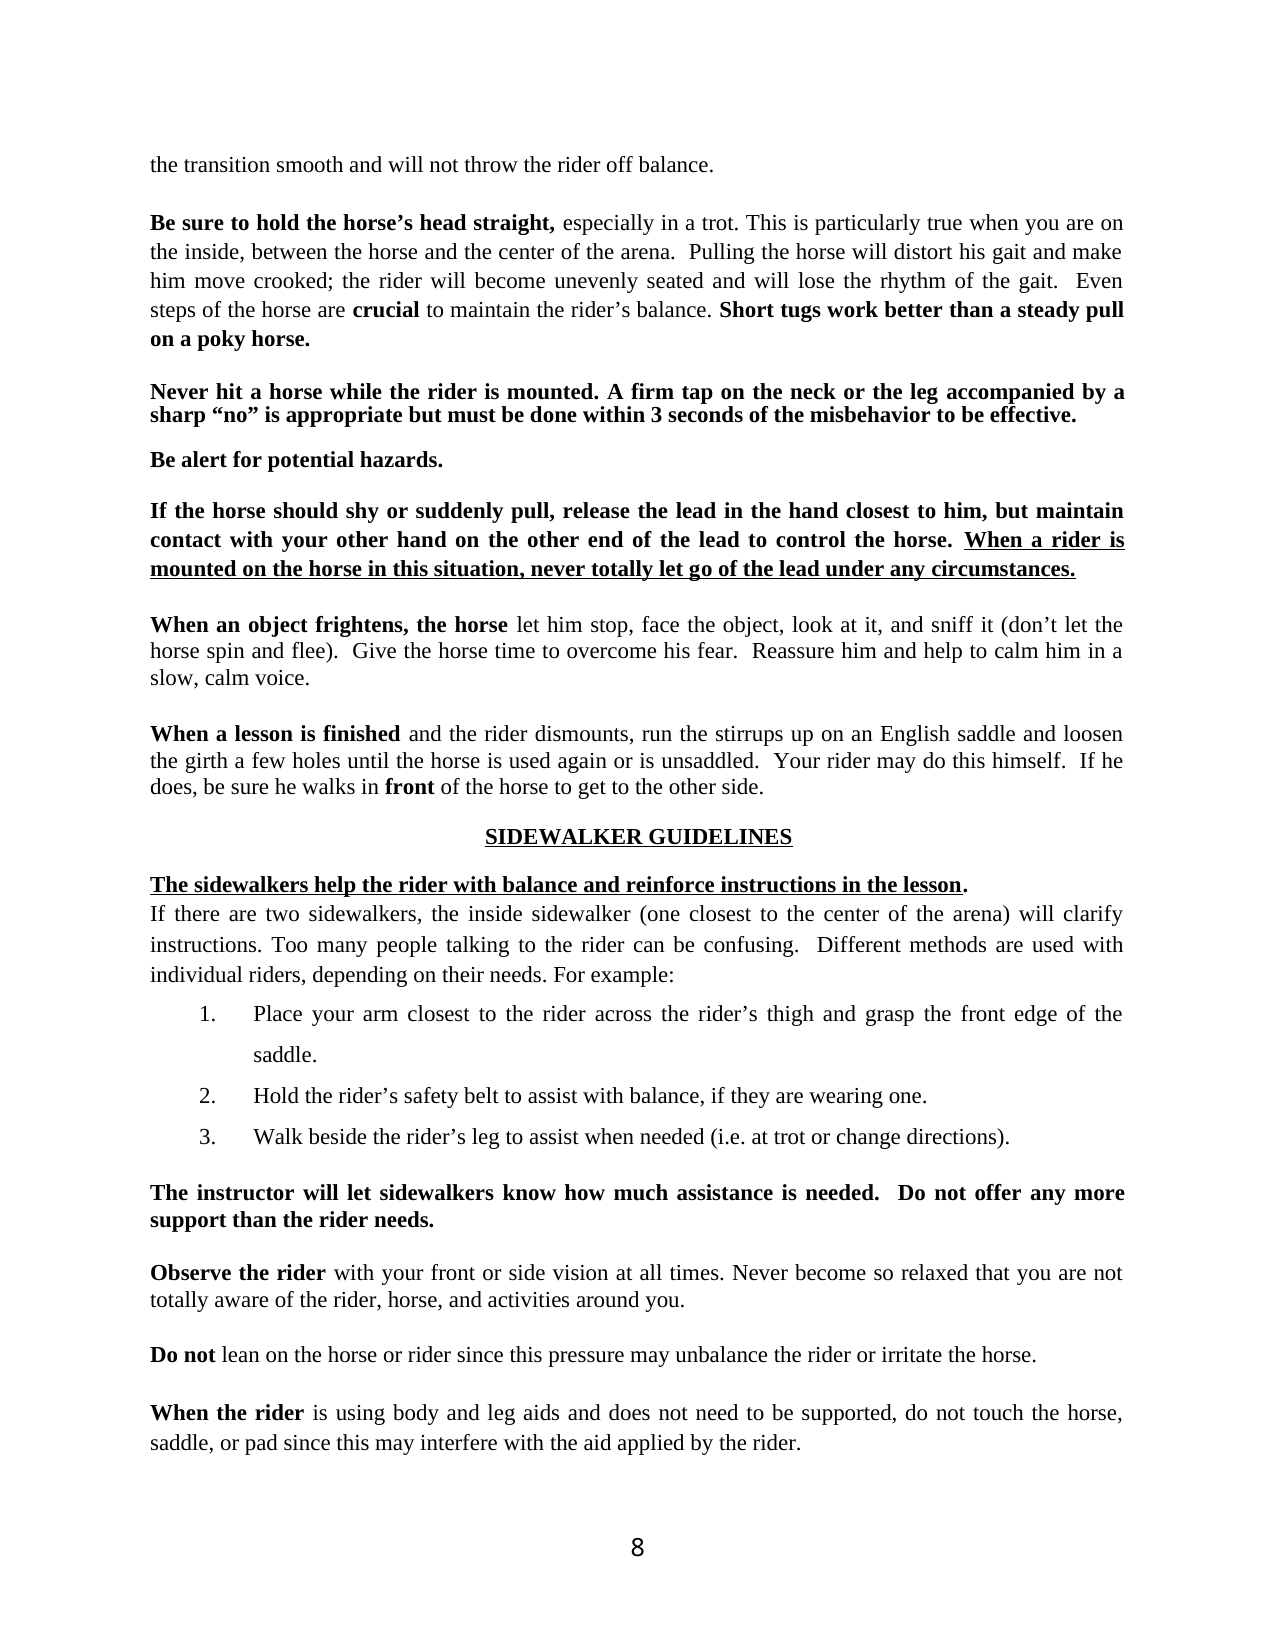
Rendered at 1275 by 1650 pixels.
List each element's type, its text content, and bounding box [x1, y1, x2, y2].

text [150, 150, 1125, 178]
list Walk beside the rider’s leg to assist when needed (i.e. at trot or change directions). [199, 1112, 1125, 1153]
text If there are two sidewalkers, the inside sidewalker (one closest to the center of the arena) will clarify instructions. Too many people talking to the rider can be confusing. Different methods are used with individual riders, depending on their needs. For example: [150, 897, 1125, 989]
text Do not lean on the horse or rider since this pressure may unbalance the rider or irritate the horse. [150, 1339, 1125, 1368]
subtitle The instructor will let sidewalkers know how much assistance is needed. Do not offer any more support than the rider needs. [150, 1179, 1125, 1232]
text When an object frightens, the horse let him stop, face the object, look at it, and sniff it (don’t let the horse spin and flee). Give the horse time to overcome his fear. Reassure him and help to calm him in a slow, calm voice. [150, 611, 1125, 690]
text 1. Place your arm closest to the rider across the rider’s thigh and grasp the front edge of the saddle. [199, 989, 1125, 1071]
text Observe the rider with your front or side vision at all times. Never become so relaxed that you are not totally aware of the rider, horse, and activities around you. [150, 1258, 1125, 1312]
text When a lesson is finished and the rider dismounts, run the stirrups up on an English saddle and loosen the girth a few holes until the horse is used again or is unsaddled. Your rider may do this himself. If he does, be sure he walks in front of the horse to get to the other side. [150, 720, 1125, 799]
subtitle Be alert for potential hazards. [150, 449, 1125, 472]
text Never hit a horse while the rider is mounted. A firm tap on the neck or the leg accompanied by a sharp “no” is appropriate but must be done within 3 seconds of the misbehavior to be effective. [150, 381, 1125, 427]
text Be sure to hold the horse’s head straight, especially in a trot. This is particularly true when you are on the inside, between the horse and the center of the arena. Pulling the horse will distort his gait and make him move crooked; the rider will become unevenly seated and will lose the rhythm of the gait. Even steps of the horse are crucial to maintain the rider’s balance. Short tugs work better than a steady pull on a poky horse. [150, 207, 1125, 352]
text When the rider is using body and leg aids and does not need to be supported, do not touch the horse, saddle, or pad since this may interfere with the aid applied by the rider. [150, 1397, 1125, 1456]
subtitle The sidewalkers help the rider with balance and reinforce instructions in the lesson. [150, 874, 1125, 897]
subtitle SIDEWALKER GUIDELINES [152, 824, 1125, 849]
list Hold the rider’s safety belt to assist with balance, if they are wearing one. [199, 1071, 1125, 1112]
text If the horse should shy or suddenly pull, release the lead in the hand closest to him, but maintain contact with your other hand on the other end of the lead to control the horse. When a rider is mounted on the horse in this situation, never totally let go of the lead under any circumstances. [150, 495, 1125, 582]
